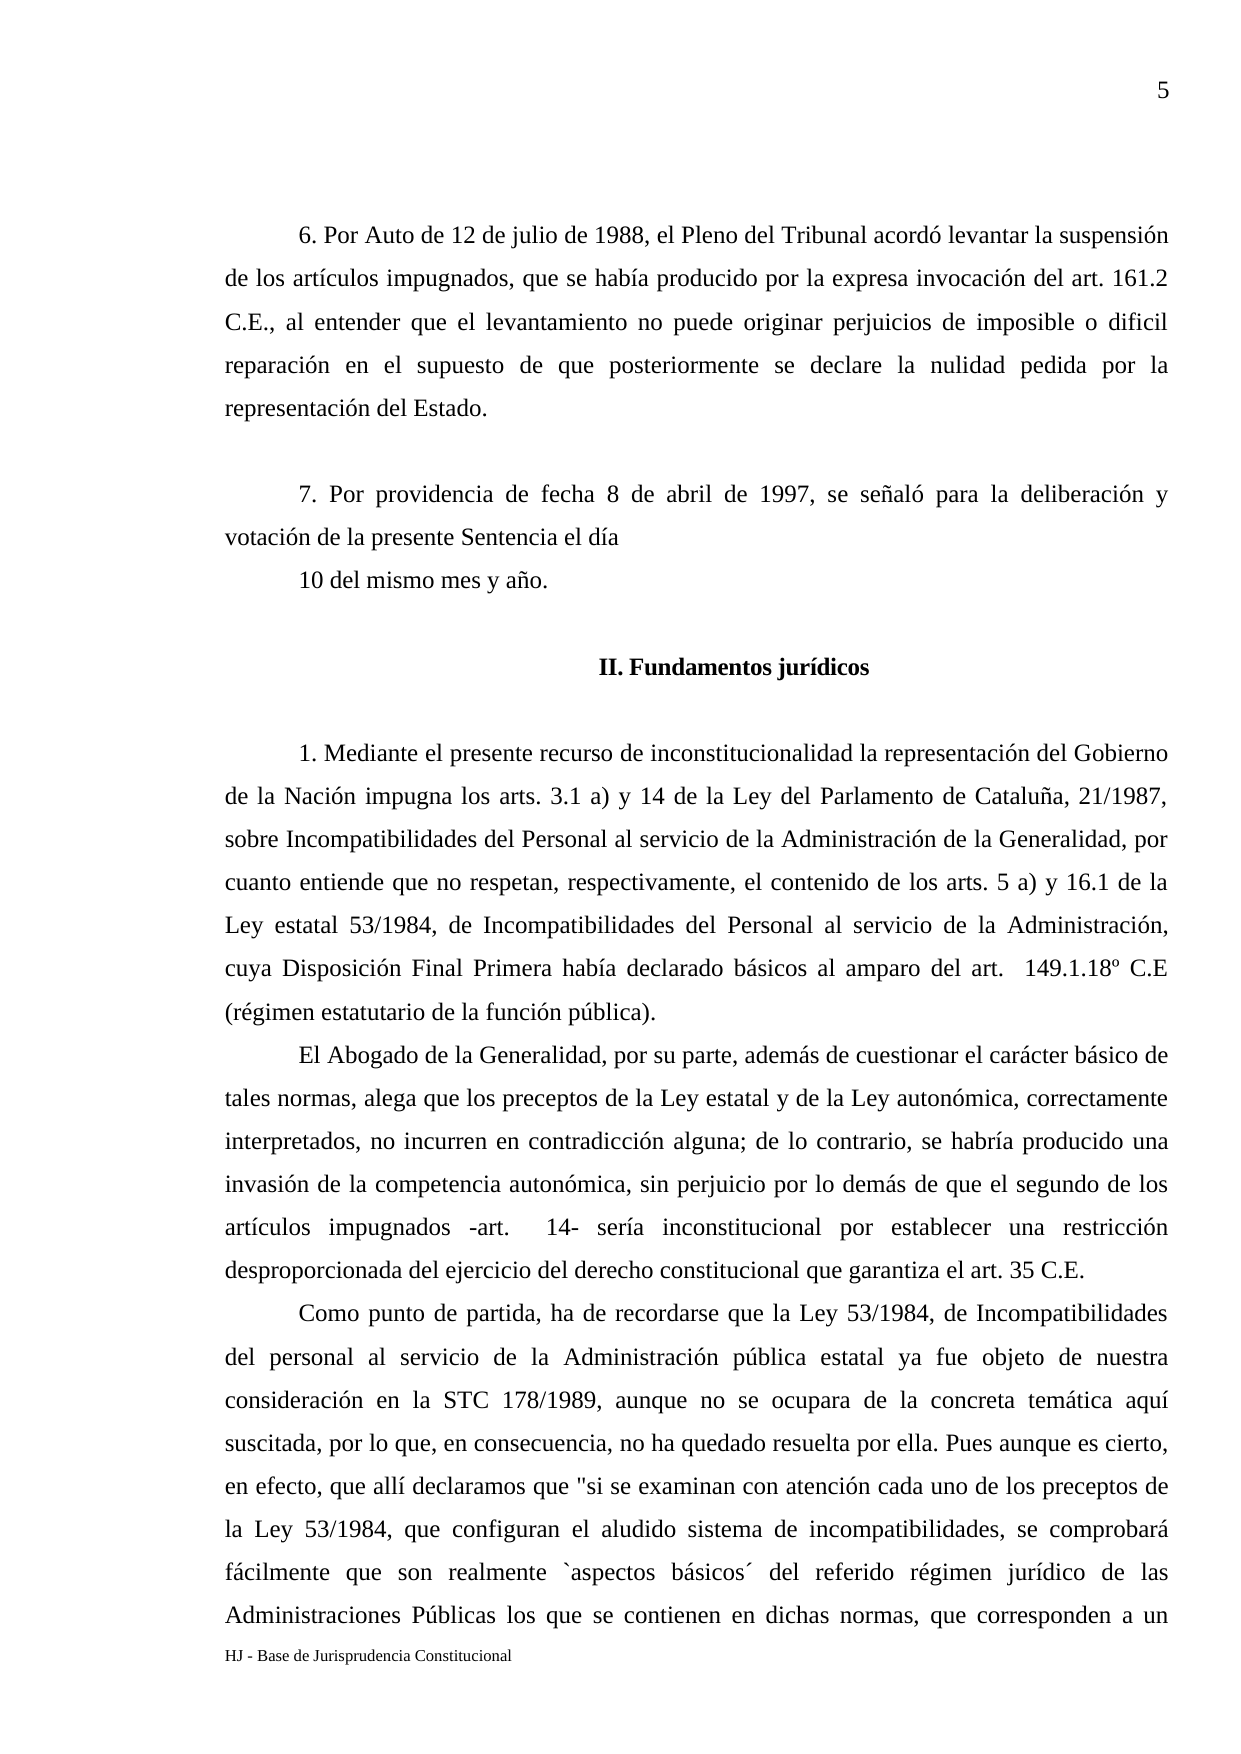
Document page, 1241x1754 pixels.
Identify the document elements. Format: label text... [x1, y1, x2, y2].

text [224, 1298, 1169, 1629]
text 1. Mediante el presente recurso de inconstitucionalidad la representación del Gobierno de la Nación impugna los arts. 3.1 a) y 14 de la Ley del Parlamento de Cataluña, 21/1987, sobre Incompatibilidades del Personal al servicio de la Administración de la Generalidad, por cuanto entiende que no respetan, respectivamente, el contenido de los arts. 5 a) y 16.1 de la Ley estatal 53/1984, de Incompatibilidades del Personal al servicio de la Administración, cuya Disposición Final Primera había declarado básicos al amparo del art. 149.1.18º C.E (régimen estatutario de la función pública). [224, 738, 1169, 1025]
text 6. Por Auto de 12 de julio de 1988, el Pleno del Tribunal acordó levantar la suspensión de los artículos impugnados, que se había producido por la expresa invocación del art. 161.2 C.E., al entender que el levantamiento no puede originar perjuicios de imposible o dificil reparación en el supuesto de que posteriormente se declare la nulidad pedida por la representación del Estado. [224, 220, 1169, 422]
text 7. Por providencia de fecha 8 de abril de 1997, se señaló para la deliberación y votación de la presente Sentencia el día [224, 479, 1169, 551]
text 10 del mismo mes y año. [224, 565, 1169, 594]
subtitle II. Fundamentos jurídicos [224, 652, 1169, 680]
text El Abogado de la Generalidad, por su parte, además de cuestionar el carácter básico de tales normas, alega que los preceptos de la Ley estatal y de la Ley autonómica, correctamente interpretados, no incurren en contradicción alguna; de lo contrario, se habría producido una invasión de la competencia autonómica, sin perjuicio por lo demás de que el segundo de los artículos impugnados -art. 14- sería inconstitucional por establecer una restricción desproporcionada del ejercicio del derecho constitucional que garantiza el art. 35 C.E. [224, 1040, 1169, 1284]
